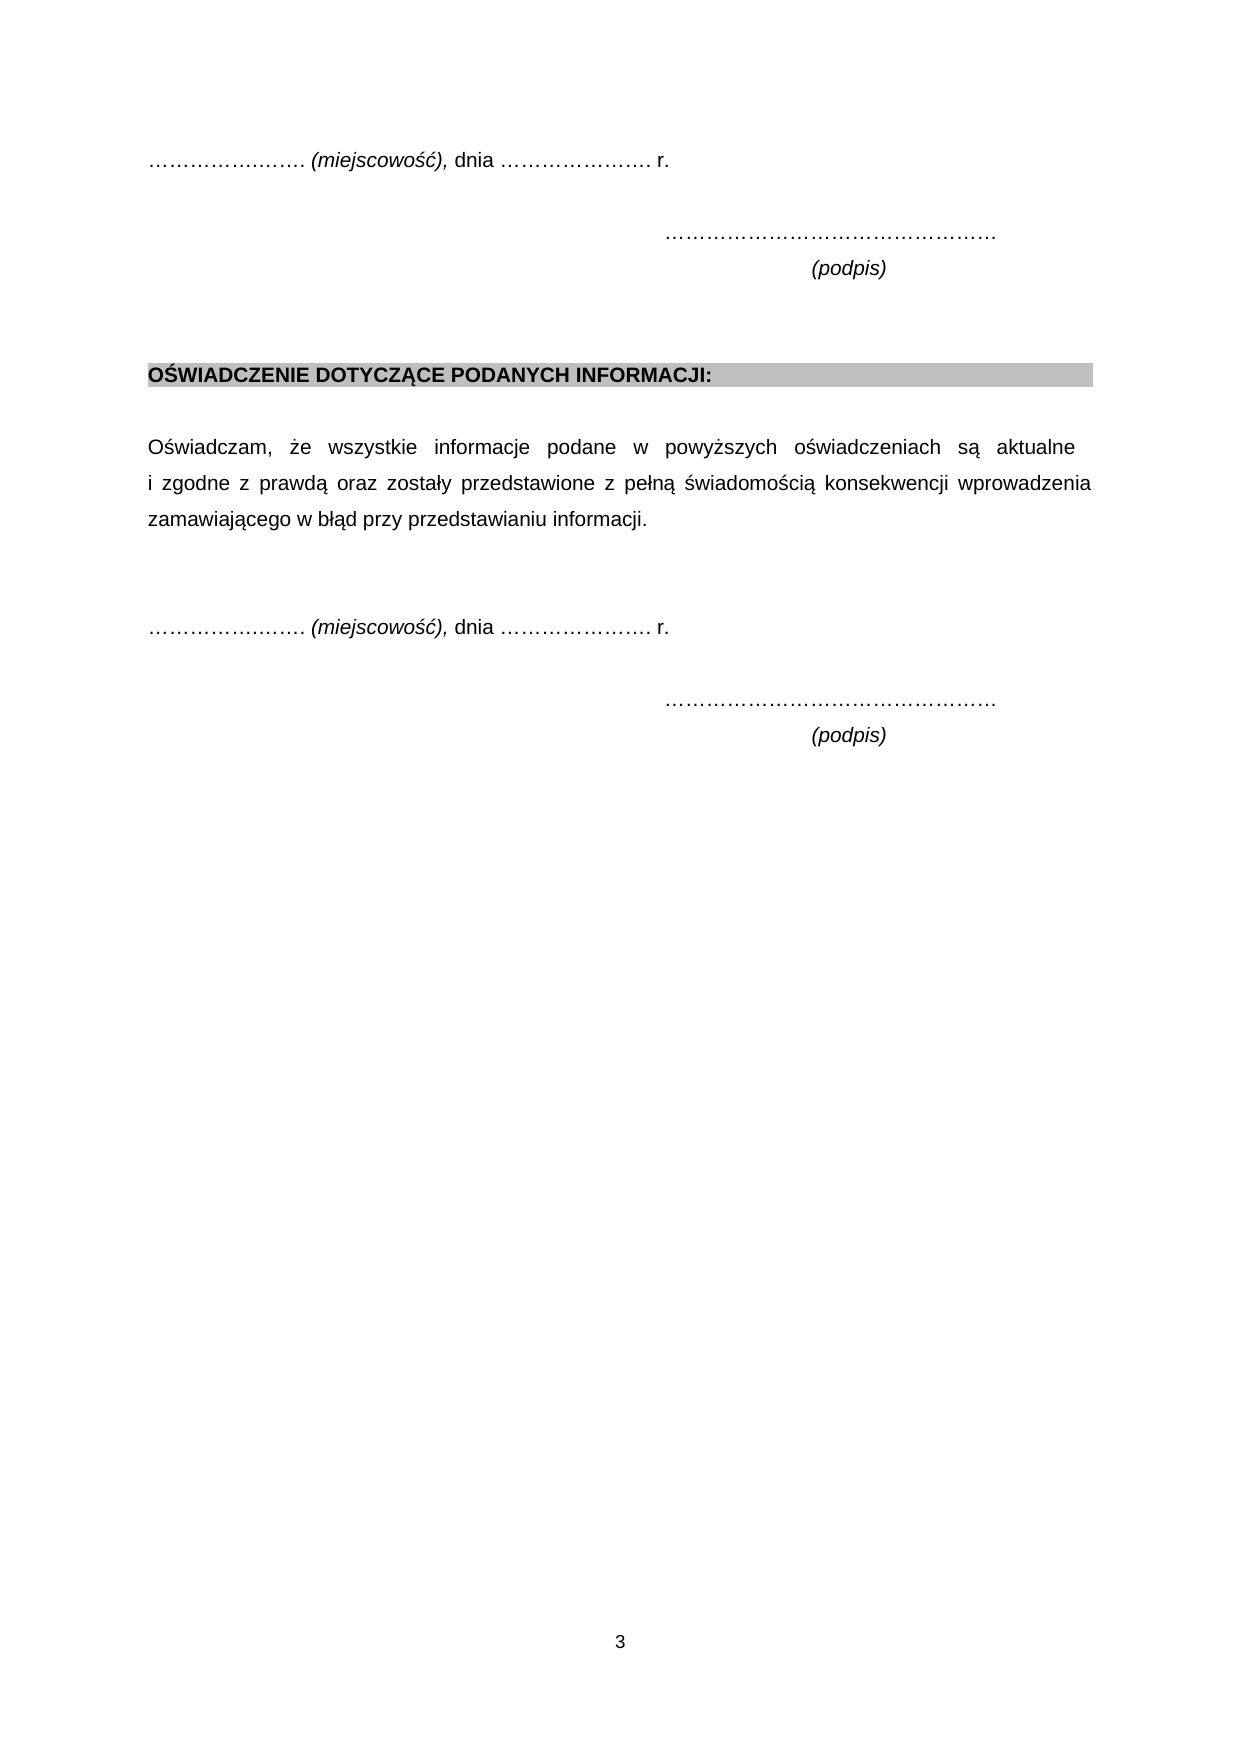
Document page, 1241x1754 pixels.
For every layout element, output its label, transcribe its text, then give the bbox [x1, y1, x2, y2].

text ………………………………………… [148, 219, 1093, 243]
text Oświadczam, że wszystkie informacje podane w powyższych oświadczeniach są aktualne i zgodne z prawdą oraz zostały przedstawione z pełną świadomością konsekwencji wprowadzenia zamawiającego w błąd przy przedstawianiu informacji. [148, 435, 1093, 531]
text OŚWIADCZENIE DOTYCZĄCE PODANYCH INFORMACJI: [148, 363, 1093, 387]
text …………….……. (miejscowość), dnia …………………. r. [148, 148, 1093, 172]
text (podpis) [738, 723, 1093, 747]
text …………….……. (miejscowość), dnia …………………. r. [148, 615, 1093, 639]
text (podpis) [738, 255, 1093, 279]
text ………………………………………… [148, 687, 1093, 711]
